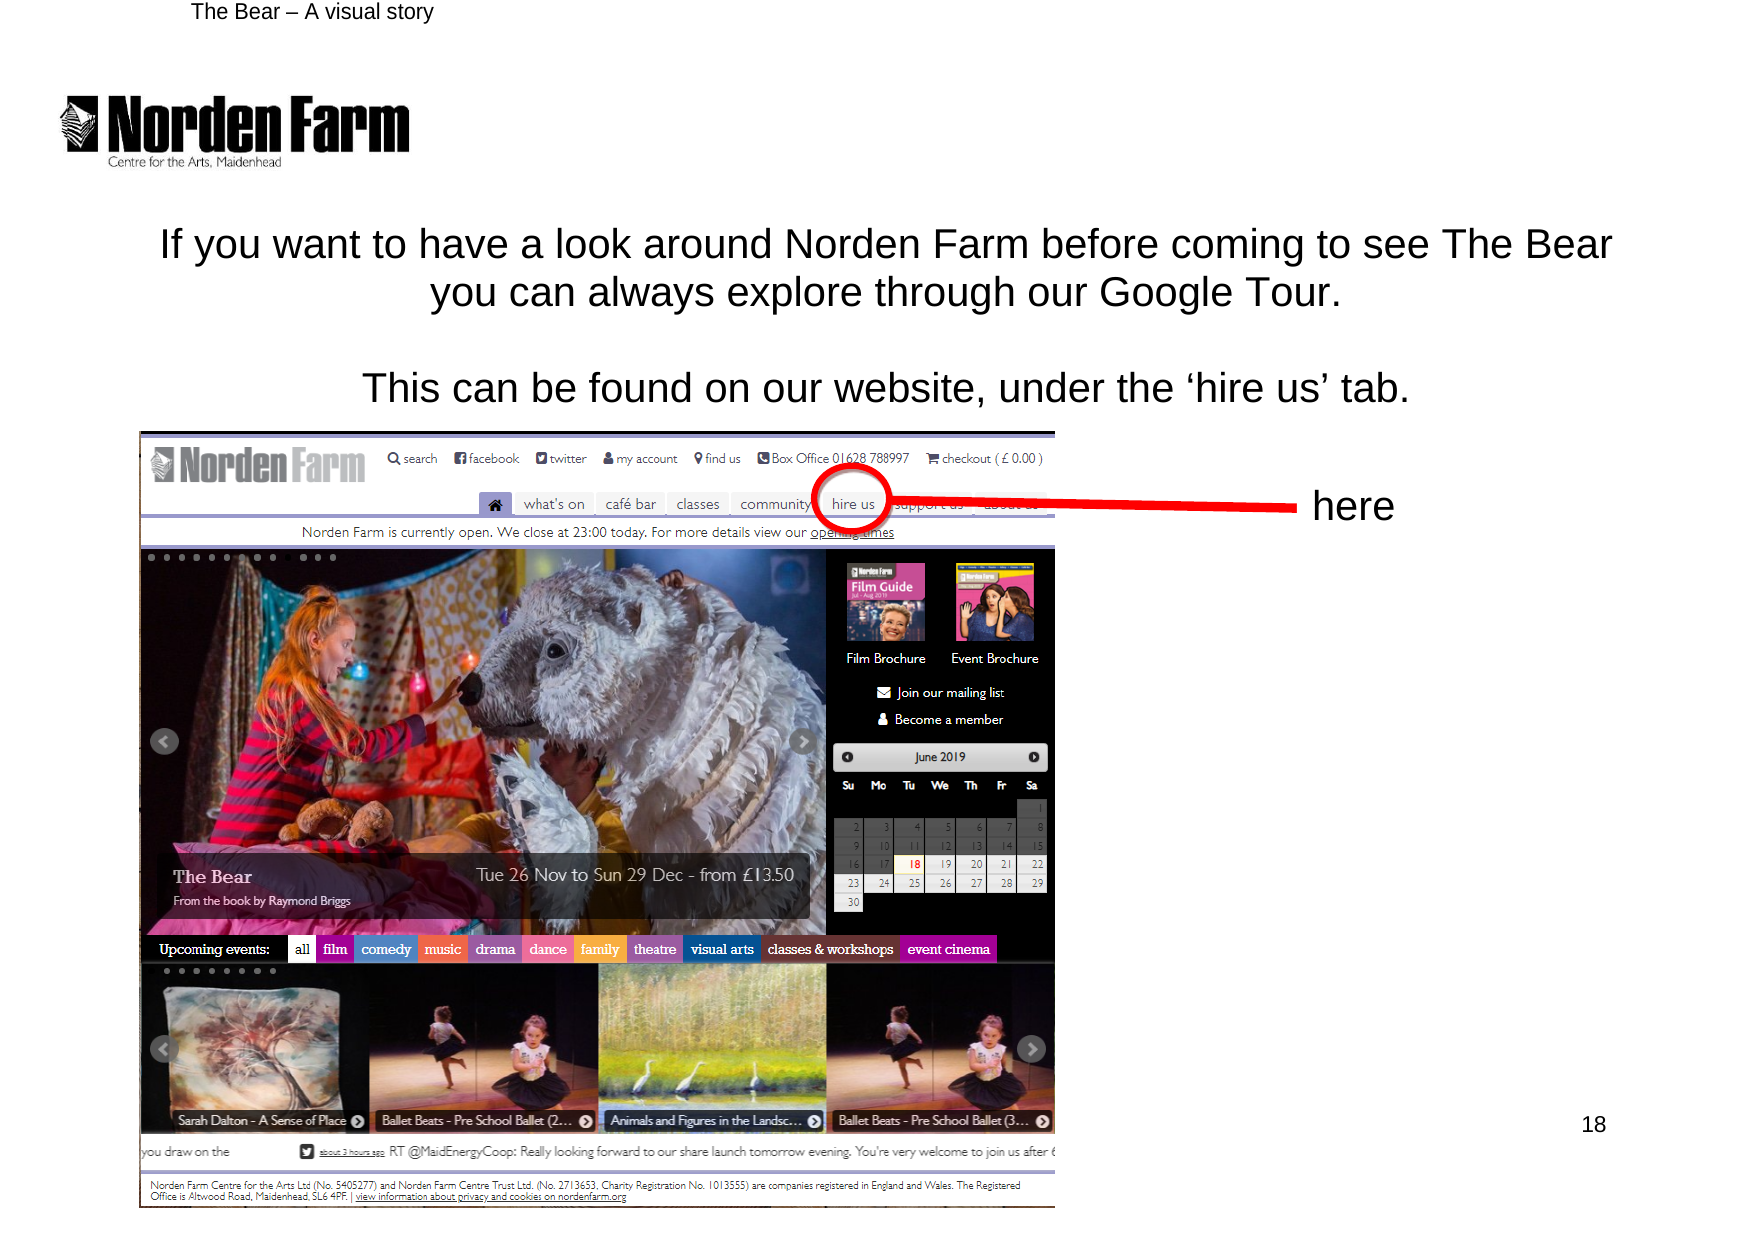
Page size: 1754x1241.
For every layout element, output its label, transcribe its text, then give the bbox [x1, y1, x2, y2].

picture [821, 474, 885, 528]
picture [57, 94, 412, 171]
picture [139, 431, 1055, 1208]
text This can be found on our website, under the ‘hire us’ tab. [139, 363, 1633, 411]
text If you want to have a look around Norden Farm before coming to see The Bear you can always explore through our Google Tour. [139, 219, 1633, 315]
